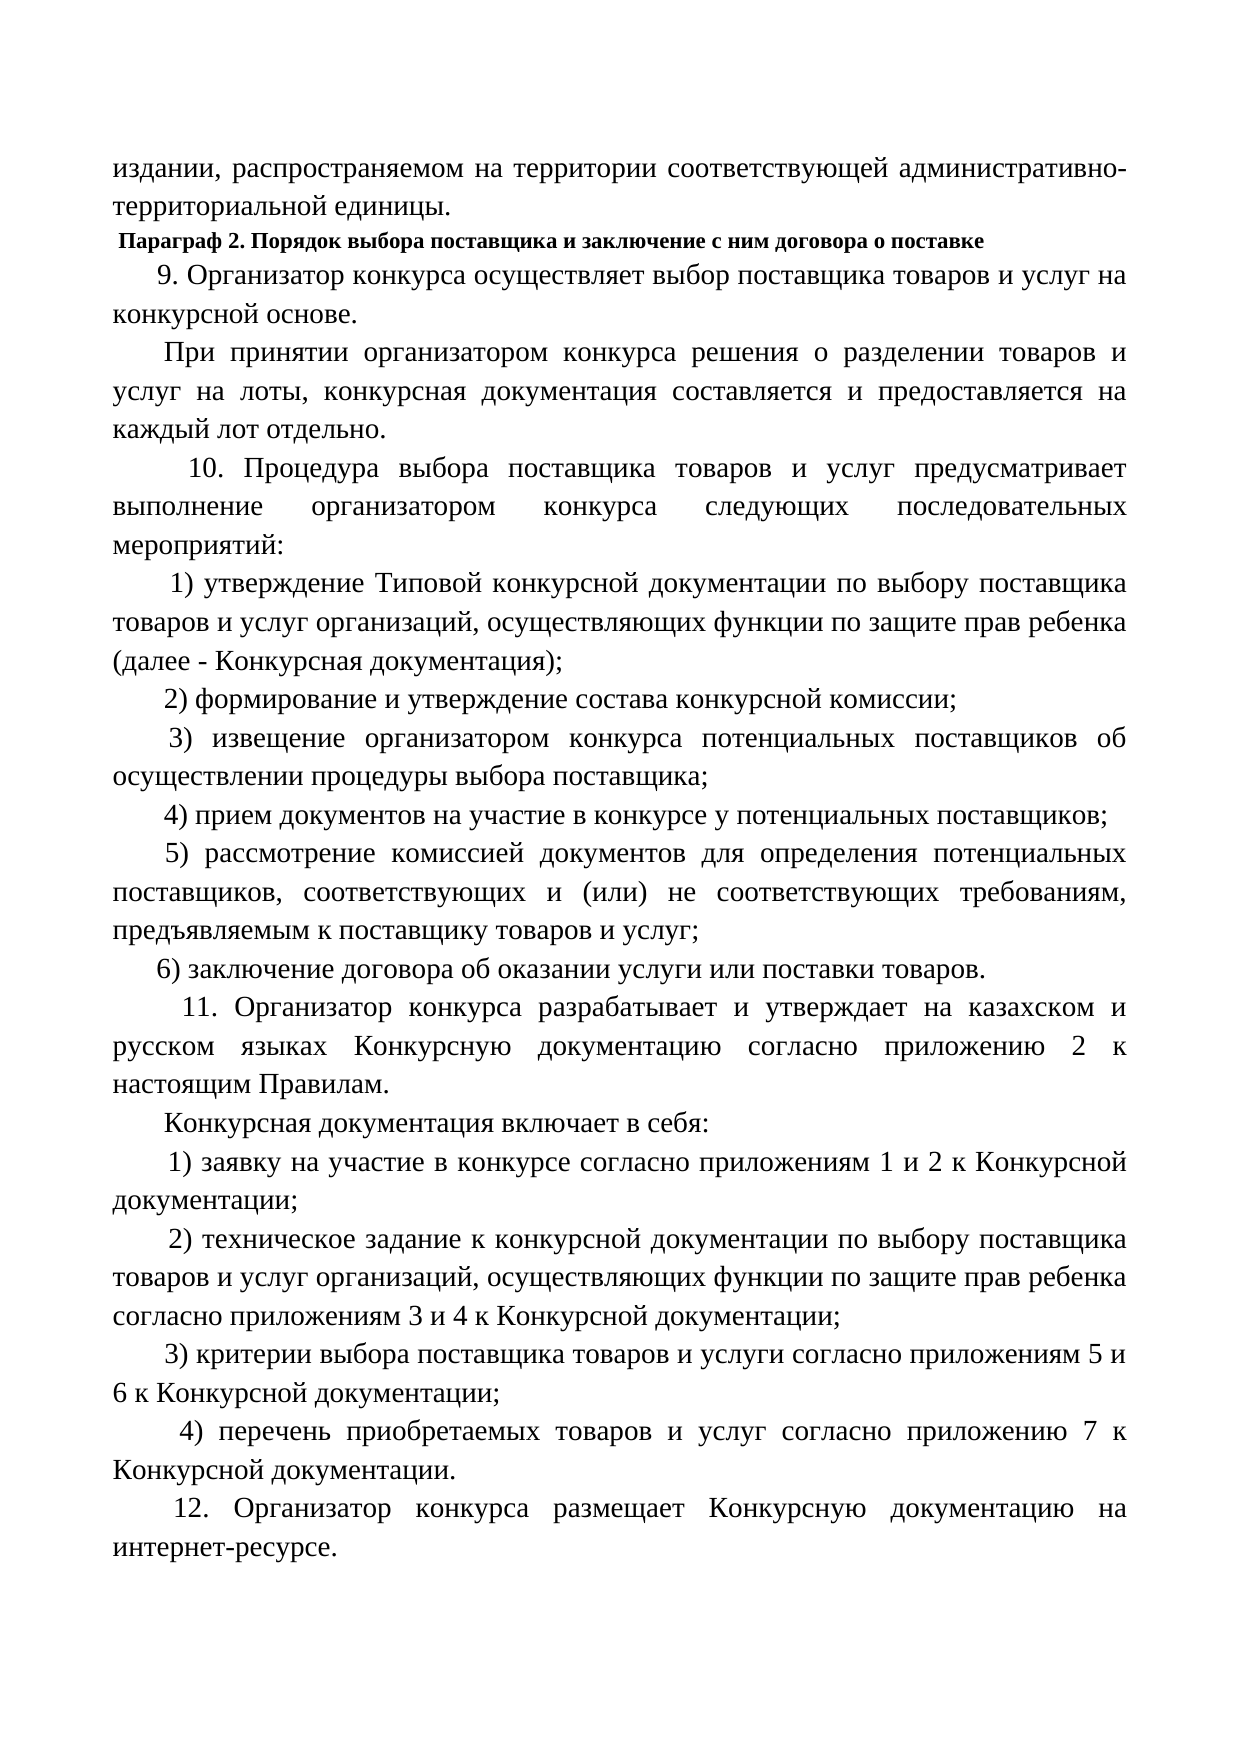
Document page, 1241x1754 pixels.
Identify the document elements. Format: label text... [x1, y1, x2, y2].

text Параграф 2. Порядок выбора поставщика и заключение с ним договора о поставке [112, 227, 1128, 253]
text Конкурсная документация включает в себя: [112, 1105, 1128, 1139]
text 1) заявку на участие в конкурсе согласно приложениям 1 и 2 к Конкурсной документации; [112, 1144, 1128, 1216]
text 3) извещение организатором конкурса потенциальных поставщиков об осуществлении процедуры выбора поставщика; [112, 720, 1128, 792]
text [112, 150, 1128, 222]
text 12. Организатор конкурса размещает Конкурсную документацию на интернет-ресурсе. [112, 1491, 1128, 1563]
text 1) утверждение Типовой конкурсной документации по выбору поставщика товаров и услуг организаций, осуществляющих функции по защите прав ребенка (далее - Конкурсная документация); [112, 566, 1128, 676]
text 3) критерии выбора поставщика товаров и услуги согласно приложениям 5 и 6 к Конкурсной документации; [112, 1336, 1128, 1408]
text При принятии организатором конкурса решения о разделении товаров и услуг на лоты, конкурсная документация составляется и предоставляется на каждый лот отдельно. [112, 334, 1128, 445]
text 11. Организатор конкурса разрабатывает и утверждает на казахском и русском языках Конкурсную документацию согласно приложению 2 к настоящим Правилам. [112, 989, 1128, 1100]
text 4) прием документов на участие в конкурсе у потенциальных поставщиков; [112, 797, 1128, 830]
text 10. Процедура выбора поставщика товаров и услуг предусматривает выполнение организатором конкурса следующих последовательных мероприятий: [112, 450, 1128, 561]
text 9. Организатор конкурса осуществляет выбор поставщика товаров и услуг на конкурсной основе. [112, 257, 1128, 329]
text 2) техническое задание к конкурсной документации по выбору поставщика товаров и услуг организаций, осуществляющих функции по защите прав ребенка согласно приложениям 3 и 4 к Конкурсной документации; [112, 1221, 1128, 1331]
text 6) заключение договора об оказании услуги или поставки товаров. [112, 951, 1128, 984]
text 5) рассмотрение комиссией документов для определения потенциальных поставщиков, соответствующих и (или) не соответствующих требованиям, предъявляемым к поставщику товаров и услуг; [112, 835, 1128, 946]
text 4) перечень приобретаемых товаров и услуг согласно приложению 7 к Конкурсной документации. [112, 1413, 1128, 1486]
text 2) формирование и утверждение состава конкурсной комиссии; [112, 681, 1128, 715]
